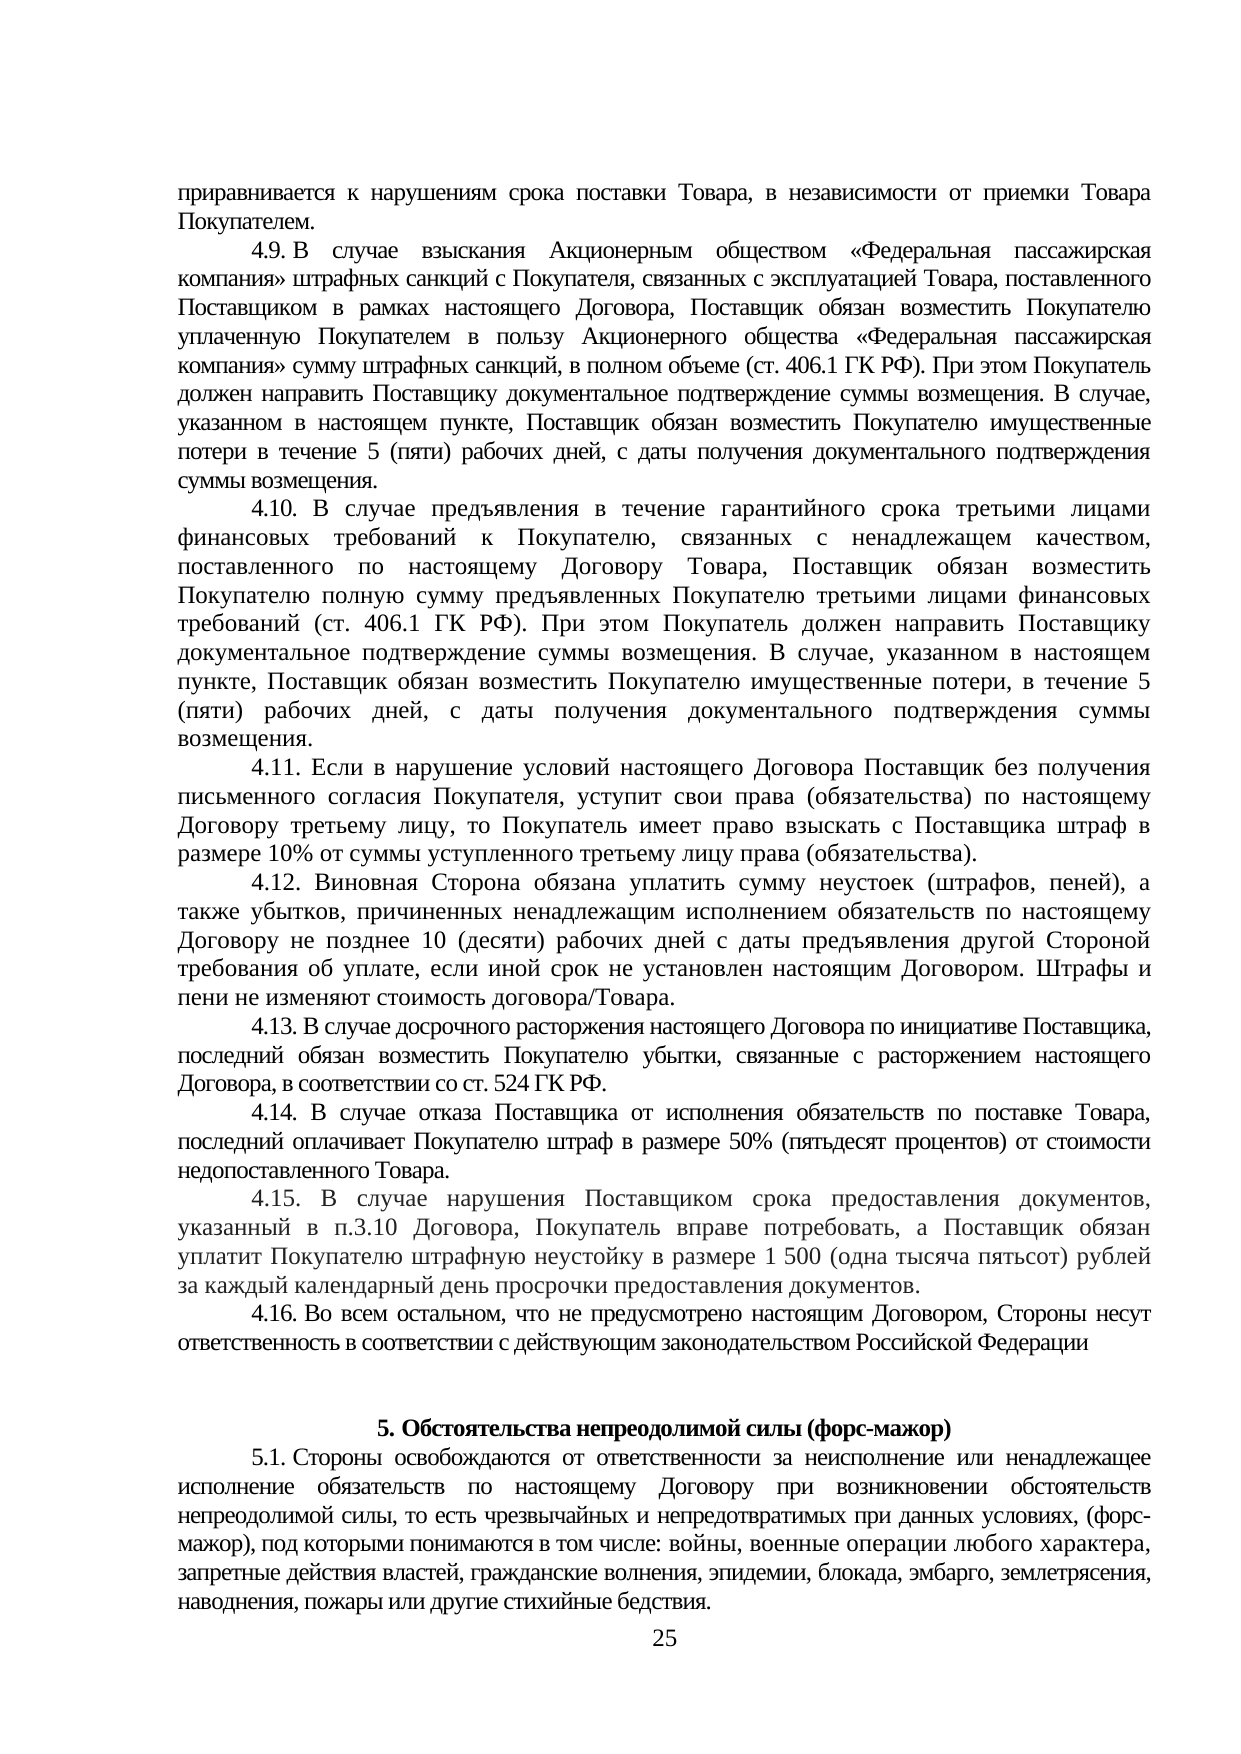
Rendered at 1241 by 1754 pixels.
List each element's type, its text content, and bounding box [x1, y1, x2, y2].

text 4.10. В случае предъявления в течение гарантийного срока третьими лицами финансовых требований к Покупателю, связанных с ненадлежащем качеством, поставленного по настоящему Договору Товара, Поставщик обязан возместить Покупателю полную сумму предъявленных Покупателю третьими лицами финансовых требований (ст. 406.1 ГК РФ). При этом Покупатель должен направить Поставщику документальное подтверждение суммы возмещения. В случае, указанном в настоящем пункте, Поставщик обязан возместить Покупателю имущественные потери, в течение 5 (пяти) рабочих дней, с даты получения документального подтверждения суммы возмещения. [177, 493, 1152, 752]
text 4.14. В случае отказа Поставщика от исполнения обязательств по поставке Товара, последний оплачивает Покупателю штраф в размере 50% (пятьдесят процентов) от стоимости недопоставленного Товара. [177, 1097, 1152, 1183]
text 4.13. В случае досрочного расторжения настоящего Договора по инициативе Поставщика, последний обязан возместить Покупателю убытки, связанные с расторжением настоящего Договора, в соответствии со ст. 524 ГК РФ. [177, 1011, 1152, 1097]
text 4.12. Виновная Сторона обязана уплатить сумму неустоек (штрафов, пеней), а также убытков, причиненных ненадлежащим исполнением обязательств по настоящему Договору не позднее 10 (десяти) рабочих дней с даты предъявления другой Стороной требования об уплате, если иной срок не установлен настоящим Договором. Штрафы и пени не изменяют стоимость договора/Товара. [177, 867, 1152, 1011]
text 4.11. Если в нарушение условий настоящего Договора Поставщик без получения письменного согласия Покупателя, уступит свои права (обязательства) по настоящему Договору третьему лицу, то Покупатель имеет право взыскать с Поставщика штраф в размере 10% от суммы уступленного третьему лицу права (обязательства). [177, 752, 1152, 867]
text 4.9. В случае взыскания Акционерным обществом «Федеральная пассажирская компания» штрафных санкций с Покупателя, связанных с эксплуатацией Товара, поставленного Поставщиком в рамках настоящего Договора, Поставщик обязан возместить Покупателю уплаченную Покупателем в пользу Акционерного общества «Федеральная пассажирская компания» сумму штрафных санкций, в полном объеме (ст. 406.1 ГК РФ). При этом Покупатель должен направить Поставщику документальное подтверждение суммы возмещения. В случае, указанном в настоящем пункте, Поставщик обязан возместить Покупателю имущественные потери в течение 5 (пяти) рабочих дней, с даты получения документального подтверждения суммы возмещения. [177, 235, 1152, 493]
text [177, 177, 1152, 235]
text 4.15. В случае нарушения Поставщиком срока предоставления документов, указанный в п.3.10 Договора, Покупатель вправе потребовать, а Поставщик обязан уплатит Покупателю штрафную неустойку в размере 1 500 (одна тысяча пятьсот) рублей за каждый календарный день просрочки предоставления документов. [177, 1183, 1152, 1298]
text 5. Обстоятельства непреодолимой силы (форс-мажор) [177, 1413, 1152, 1442]
text 5.1. Стороны освобождаются от ответственности за неисполнение или ненадлежащее исполнение обязательств по настоящему Договору при возникновении обстоятельств непреодолимой силы, то есть чрезвычайных и непредотвратимых при данных условиях, (форс-мажор), под которыми понимаются в том числе: войны, военные операции любого характера, запретные действия властей, гражданские волнения, эпидемии, блокада, эмбарго, землетрясения, наводнения, пожары или другие стихийные бедствия. [177, 1442, 1152, 1615]
text 4.16. Во всем остальном, что не предусмотрено настоящим Договором, Стороны несут ответственность в соответствии с действующим законодательством Российской Федерации [177, 1298, 1152, 1356]
